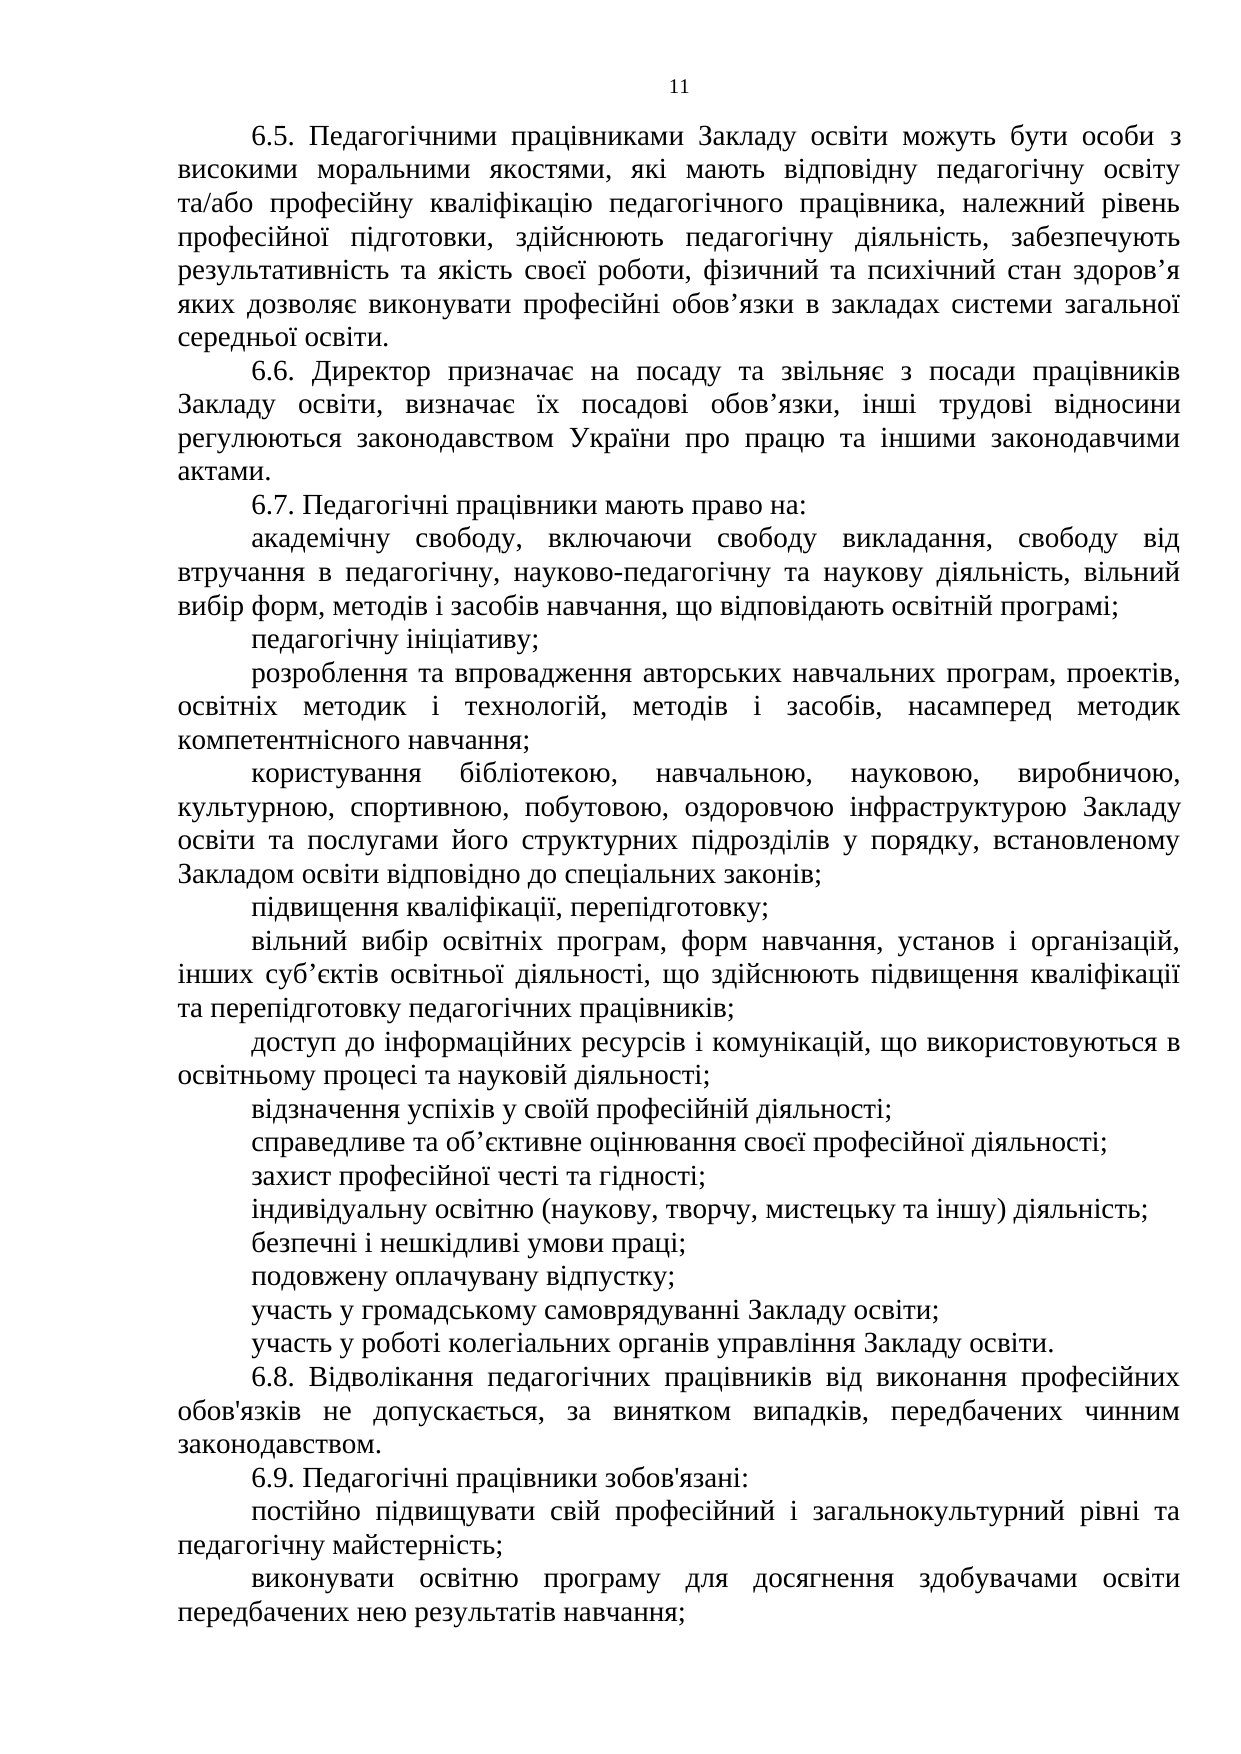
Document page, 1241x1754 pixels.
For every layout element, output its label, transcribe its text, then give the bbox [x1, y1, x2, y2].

text користування бібліотекою, навчальною, науковою, виробничою, культурною, спортивною, побутовою, оздоровчою інфраструктурою Закладу освіти та послугами його структурних підрозділів у порядку, встановленому Закладом освіти відповідно до спеціальних законів; [177, 755, 1181, 889]
text справедливе та об’єктивне оцінювання своєї професійної діяльності; [177, 1124, 1181, 1158]
text розроблення та впровадження авторських навчальних програм, проектів, освітніх методик і технологій, методів і засобів, насамперед методик компетентнісного навчання; [177, 655, 1181, 755]
text виконувати освітню програму для досягнення здобувачами освіти передбачених нею результатів навчання; [177, 1560, 1181, 1627]
text 6.5. Педагогічними працівниками Закладу освіти можуть бути особи з високими моральними якостями, які мають відповідну педагогічну освіту та/або професійну кваліфікацію педагогічного працівника, належний рівень професійної підготовки, здійснюють педагогічну діяльність, забезпечують результативність та якість своєї роботи, фізичний та психічний стан здоров’я яких дозволяє виконувати професійні обов’язки в закладах системи загальної середньої освіти. [177, 118, 1181, 353]
text 6.6. Директор призначає на посаду та звільняє з посади працівників Закладу освіти, визначає їх посадові обов’язки, інші трудові відносини регулюються законодавством України про працю та іншими законодавчими актами. [177, 353, 1181, 487]
text академічну свободу, включаючи свободу викладання, свободу від втручання в педагогічну, науково-педагогічну та наукову діяльність, вільний вибір форм, методів і засобів навчання, що відповідають освітній програмі; [177, 521, 1181, 621]
text захист професійної честі та гідності; [177, 1158, 1181, 1191]
text 6.7. Педагогічні працівники мають право на: [177, 487, 1181, 521]
text вільний вибір освітніх програм, форм навчання, установ і організацій, інших суб’єктів освітньої діяльності, що здійснюють підвищення кваліфікації та перепідготовку педагогічних працівників; [177, 923, 1181, 1024]
text постійно підвищувати свій професійний і загальнокультурний рівні та педагогічну майстерність; [177, 1493, 1181, 1560]
text індивідуальну освітню (наукову, творчу, мистецьку та іншу) діяльність; [177, 1191, 1181, 1225]
text відзначення успіхів у своїй професійній діяльності; [177, 1091, 1181, 1124]
text підвищення кваліфікації, перепідготовку; [177, 889, 1181, 923]
text педагогічну ініціативу; [177, 621, 1181, 655]
text безпечні і нешкідливі умови праці; [177, 1225, 1181, 1258]
text 6.8. Відволікання педагогічних працівників від виконання професійних обов'язків не допускається, за винятком випадків, передбачених чинним законодавством. [177, 1359, 1181, 1460]
text доступ до інформаційних ресурсів і комунікацій, що використовуються в освітньому процесі та науковій діяльності; [177, 1024, 1181, 1091]
text подовжену оплачувану відпустку; [177, 1258, 1181, 1292]
text 6.9. Педагогічні працівники зобов'язані: [177, 1460, 1181, 1493]
text участь у громадському самоврядуванні Закладу освіти; [177, 1292, 1181, 1326]
text участь у роботі колегіальних органів управління Закладу освіти. [177, 1326, 1181, 1359]
